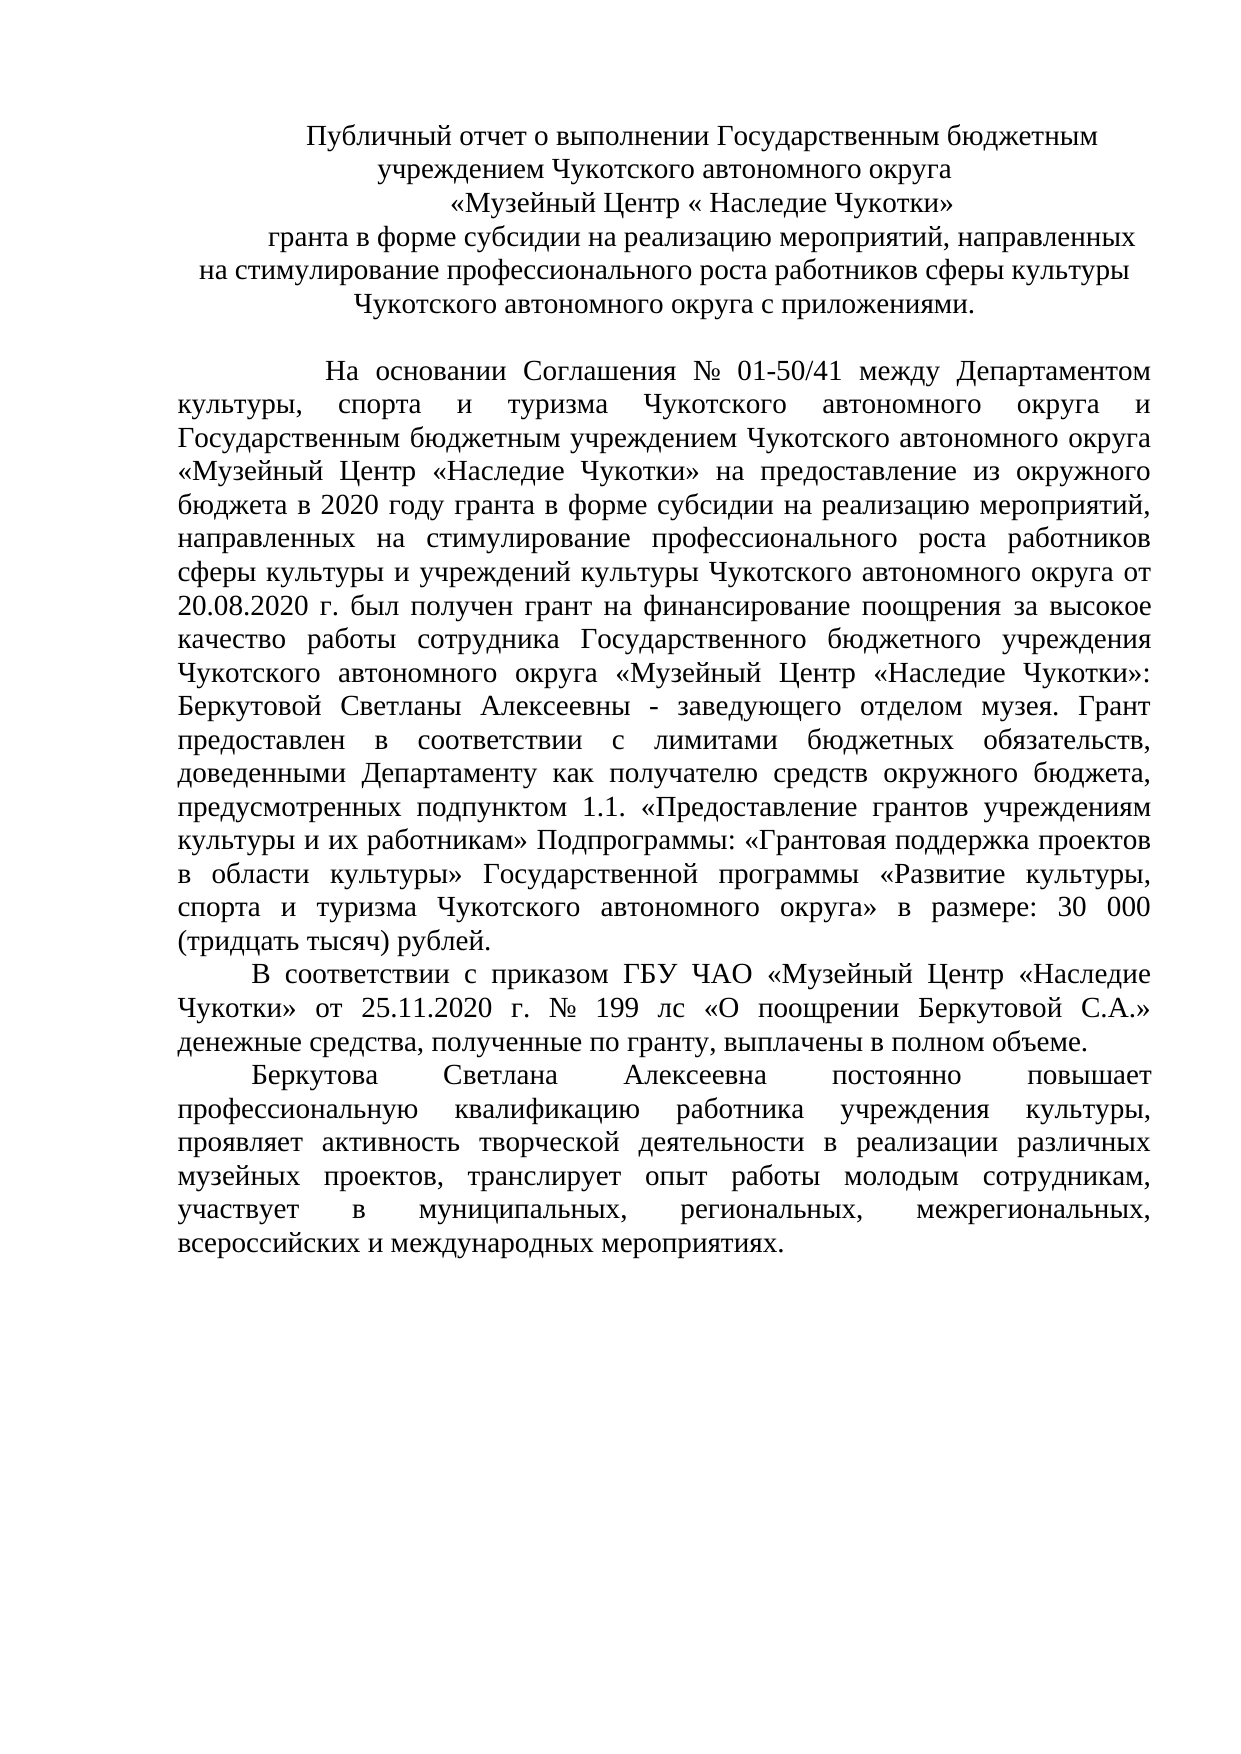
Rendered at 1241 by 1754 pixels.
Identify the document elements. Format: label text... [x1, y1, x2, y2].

text Беркутова Светлана Алексеевна постоянно повышает профессиональную квалификацию работника учреждения культуры, проявляет активность творческой деятельности в реализации различных музейных проектов, транслирует опыт работы молодым сотрудникам, участвует в муниципальных, региональных, межрегиональных, всероссийских и международных мероприятиях. [177, 1057, 1152, 1258]
text гранта в форме субсидии на реализацию мероприятий, направленных на стимулирование профессионального роста работников сферы культуры Чукотского автономного округа с приложениями. [177, 219, 1152, 319]
text На основании Соглашения № 01-50/41 между Департаментом культуры, спорта и туризма Чукотского автономного округа и Государственным бюджетным учреждением Чукотского автономного округа «Музейный Центр «Наследие Чукотки» на предоставление из окружного бюджета в 2020 году гранта в форме субсидии на реализацию мероприятий, направленных на стимулирование профессионального роста работников сферы культуры и учреждений культуры Чукотского автономного округа от 20.08.2020 г. был получен грант на финансирование поощрения за высокое качество работы сотрудника Государственного бюджетного учреждения Чукотского автономного округа «Музейный Центр «Наследие Чукотки»: Беркутовой Светланы Алексеевны - заведующего отделом музея. Грант предоставлен в соответствии с лимитами бюджетных обязательств, доведенными Департаменту как получателю средств окружного бюджета, предусмотренных подпунктом 1.1. «Предоставление грантов учреждениям культуры и их работникам» Подпрограммы: «Грантовая поддержка проектов в области культуры» Государственной программы «Развитие культуры, спорта и туризма Чукотского автономного округа» в размере: 30 000 (тридцать тысяч) рублей. [177, 353, 1152, 957]
text В соответствии с приказом ГБУ ЧАО «Музейный Центр «Наследие Чукотки» от 25.11.2020 г. № 199 лс «О поощрении Беркутовой С.А.» денежные средства, полученные по гранту, выплачены в полном объеме. [177, 957, 1152, 1057]
text «Музейный Центр « Наследие Чукотки» [177, 185, 1152, 219]
text Публичный отчет о выполнении Государственным бюджетным учреждением Чукотского автономного округа [177, 118, 1152, 185]
